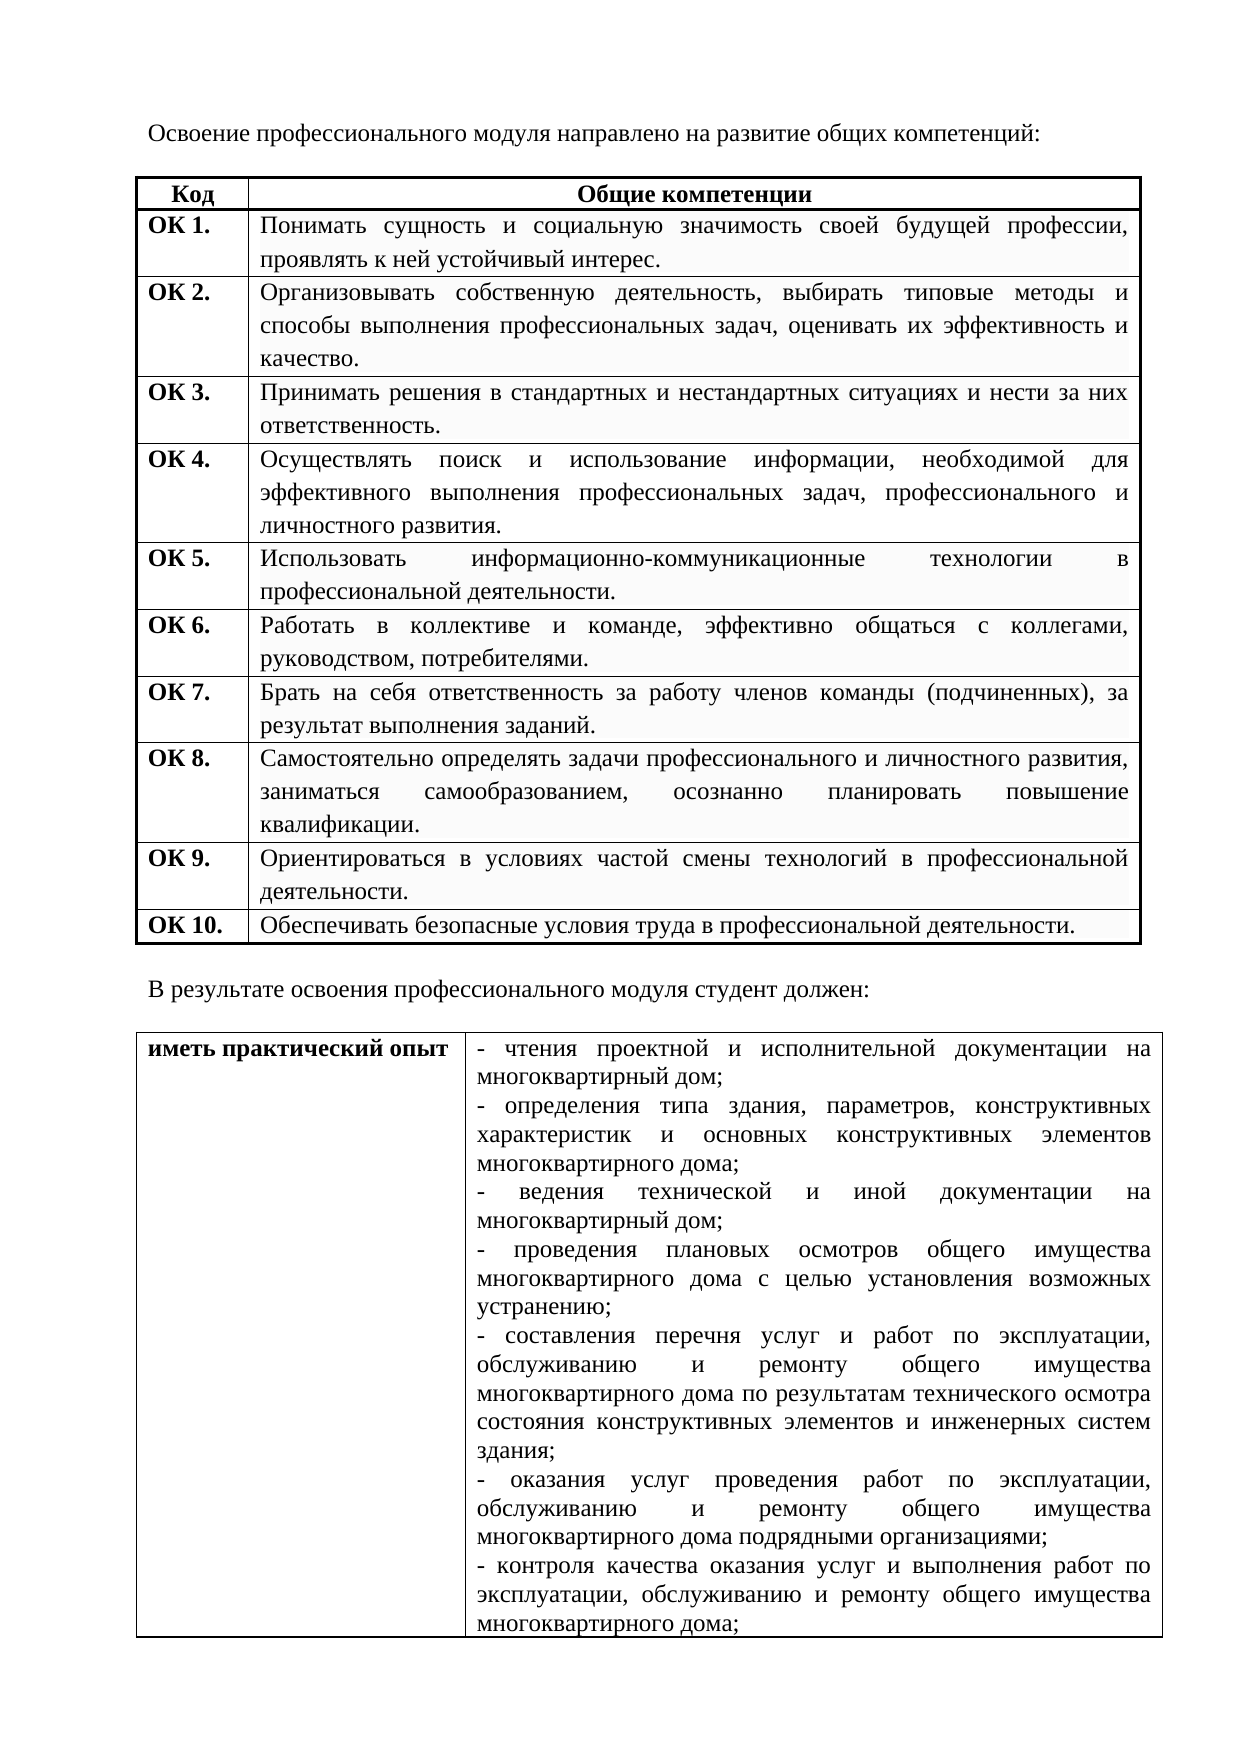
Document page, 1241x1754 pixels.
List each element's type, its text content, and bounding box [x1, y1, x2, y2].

table_cell Понимать сущность и социальную значимость своей будущей профессии, проявлять к ней устойчивый интерес. [249, 211, 1139, 276]
text Освоение профессионального модуля направлено на развитие общих компетенций: [148, 118, 1152, 147]
table_header Общие компетенции [249, 179, 1139, 207]
text В результате освоения профессионального модуля студент должен: [148, 974, 1152, 1003]
table_cell Работать в коллективе и команде, эффективно общаться с коллегами, руководством, потребителями. [249, 610, 1139, 676]
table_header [137, 1033, 465, 1636]
table_cell Ориентироваться в условиях частой смены технологий в профессиональной деятельности. [249, 843, 1139, 909]
table_cell Самостоятельно определять задачи профессионального и личностного развития, заниматься самообразованием, осознанно планировать повышение квалификации. [249, 743, 1139, 842]
table_cell Обеспечивать безопасные условия труда в профессиональной деятельности. [249, 910, 1139, 942]
table_cell Организовывать собственную деятельность, выбирать типовые методы и способы выполнения профессиональных задач, оценивать их эффективность и качество. [249, 277, 1139, 376]
table_cell ОК 2. [138, 277, 248, 376]
table_cell Брать на себя ответственность за работу членов команды (подчиненных), за результат выполнения заданий. [249, 677, 1139, 742]
table_cell ОК 6. [138, 610, 248, 676]
table_cell ОК 9. [138, 843, 248, 909]
table_cell ОК 3. [138, 377, 248, 443]
table_header Код [138, 179, 248, 207]
table_cell ОК 7. [138, 677, 248, 742]
table_cell ОК 8. [138, 743, 248, 842]
table_cell ОК 10. [138, 910, 248, 942]
table_cell ОК 4. [138, 444, 248, 542]
table_cell Принимать решения в стандартных и нестандартных ситуациях и нести за них ответственность. [249, 377, 1139, 443]
table_cell ОК 1. [138, 211, 248, 276]
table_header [466, 1033, 1162, 1636]
table_cell Использовать информационно-коммуникационные технологии в профессиональной деятельности. [249, 543, 1139, 609]
table_cell ОК 5. [138, 543, 248, 609]
table_cell Осуществлять поиск и использование информации, необходимой для эффективного выполнения профессиональных задач, профессионального и личностного развития. [249, 444, 1139, 542]
